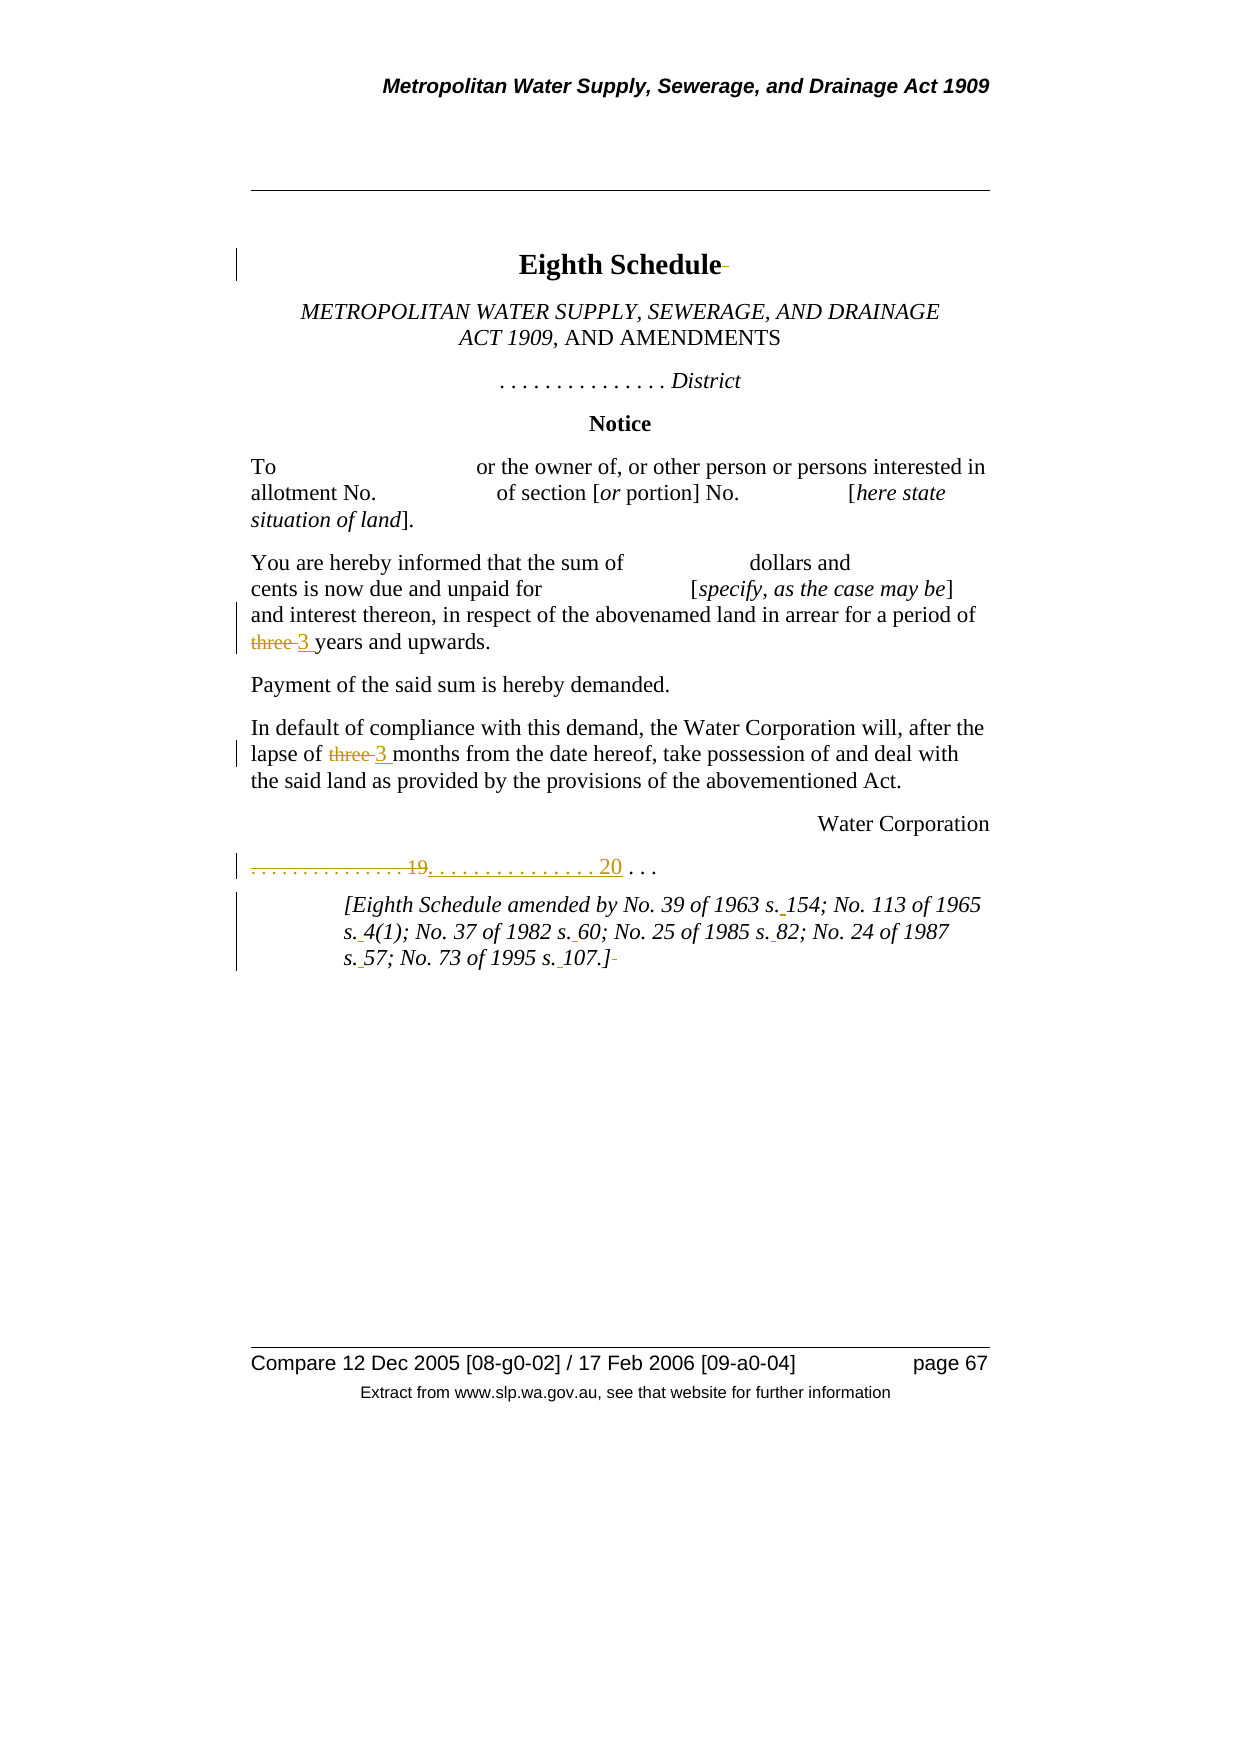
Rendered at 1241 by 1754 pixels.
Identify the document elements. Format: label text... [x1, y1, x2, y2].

text [Eighth Schedule amended by No. 39 of 1963 s.154; No. 113 of 1965 s.4(1); No. 37 of 1982 s.60; No. 25 of 1985 s.82; No. 24 of 1987 s.57; No. 73 of 1995 s.107.] [251, 892, 990, 971]
text You are hereby informed that the sum of dollars and cents is now due and unpaid for [specify, as the case may be] and interest thereon, in respect of the abovenamed land in arrear for a period of years and upwards. [251, 549, 990, 654]
subtitle METROPOLITAN WATER SUPPLY, SEWERAGE, AND DRAINAGE ACT 1909, AND AMENDMENTS [251, 298, 990, 350]
text To or the owner of, or other person or persons interested in allotment No. of section [or portion] No. [here state situation of land]. [251, 453, 990, 532]
text . . . [251, 853, 990, 879]
text In default of compliance with this demand, the Water Corporation will, after the lapse of months from the date hereof, take possession of and deal with the said land as provided by the provisions of the abovementioned Act. [251, 714, 990, 793]
subtitle Notice [251, 410, 990, 436]
text Water Corporation [251, 810, 990, 836]
text Payment of the said sum is hereby demanded. [251, 671, 990, 697]
subtitle . . . . . . . . . . . . . . . District [251, 367, 990, 393]
subtitle Eighth Schedule [251, 247, 990, 281]
